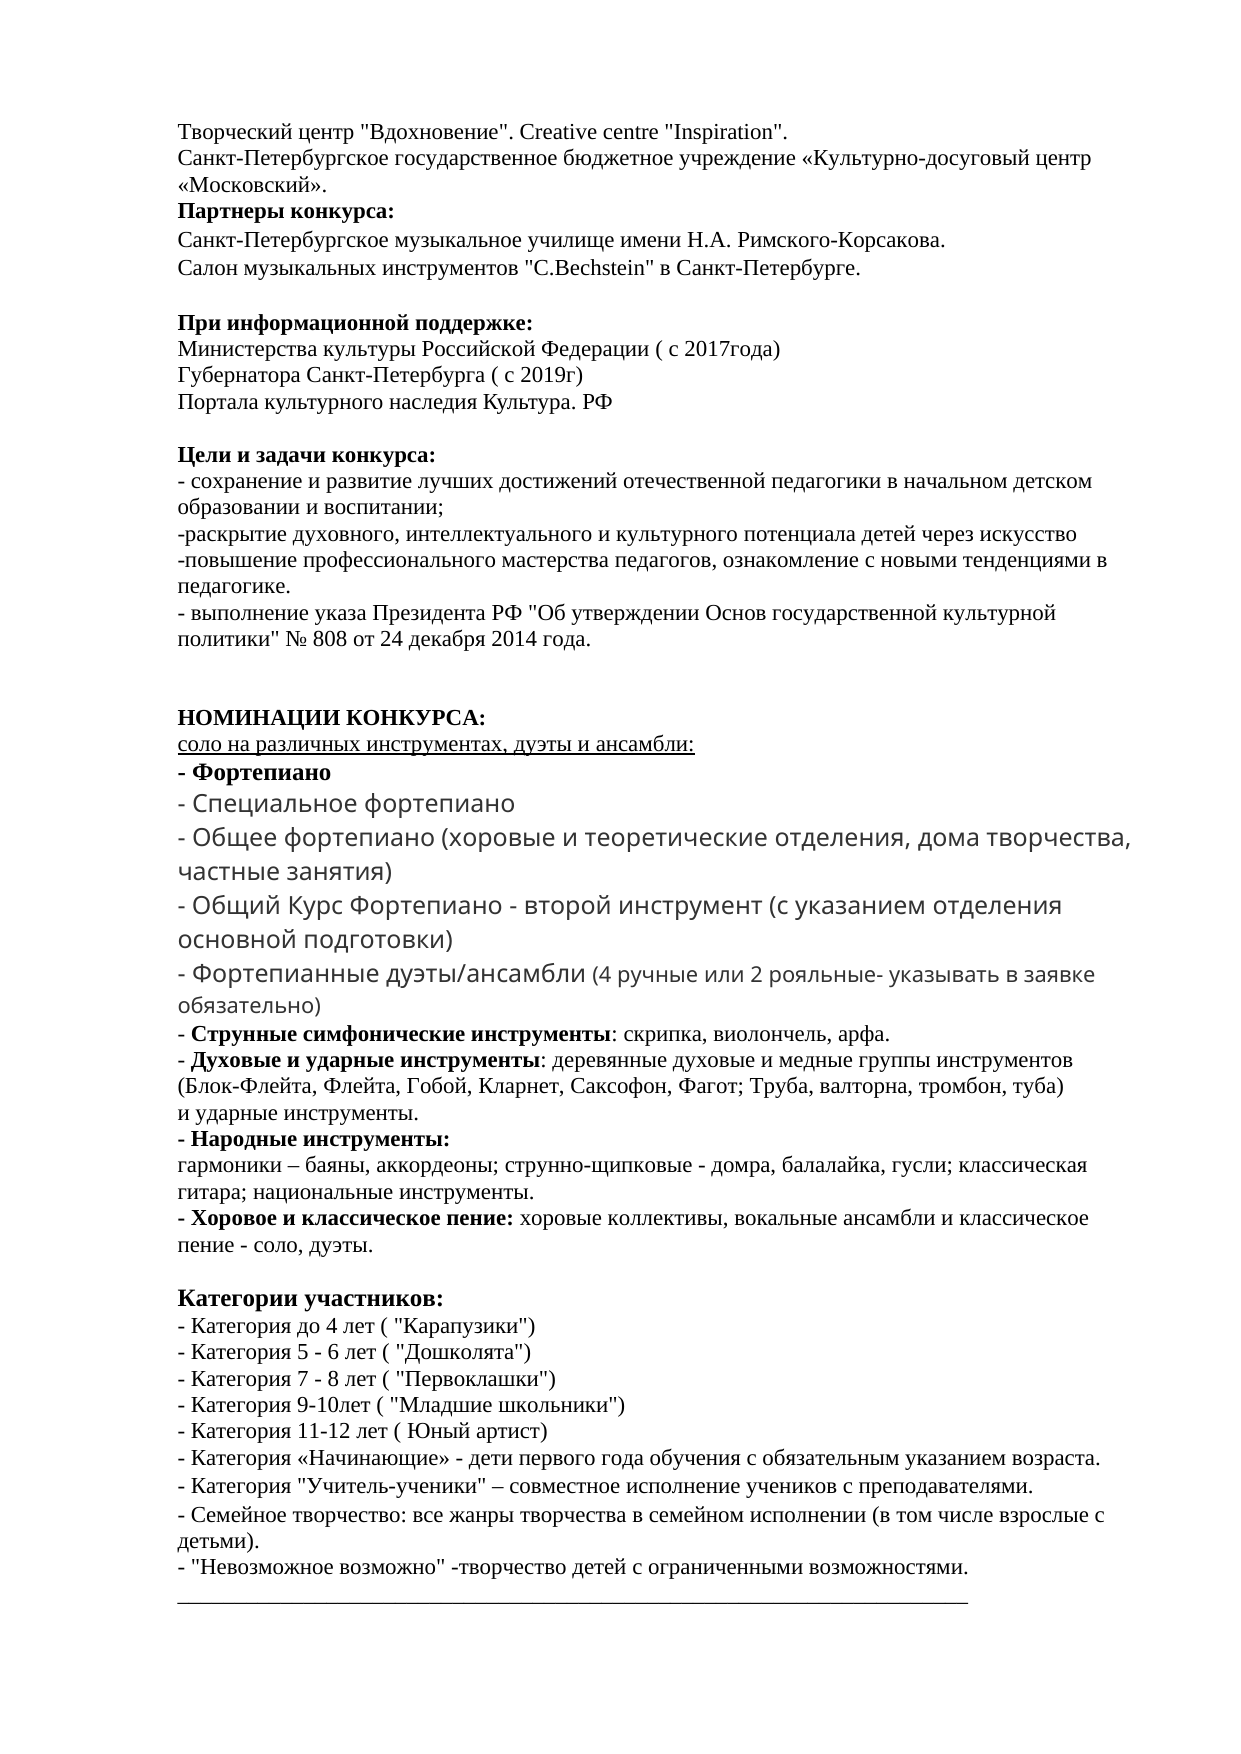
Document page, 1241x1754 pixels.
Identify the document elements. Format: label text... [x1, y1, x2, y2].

text - Категория 7 - 8 лет ( "Первоклашки") [177, 1365, 1152, 1391]
text - Фортепиано [177, 757, 1152, 786]
text Категории участников: [177, 1283, 1152, 1312]
text - Категория 5 - 6 лет ( "Дошколята") [177, 1338, 1152, 1365]
text - Фортепианные дуэты/ансамбли (4 ручные или 2 рояльные- указывать в заявке обязательно) [321, 956, 1152, 1020]
text - Категория «Начинающие» - дети первого года обучения с обязательным указанием возраста. [177, 1444, 1152, 1470]
text - Категория 11-12 лет ( Юный артист) [177, 1417, 1152, 1444]
text При информационной поддержке: [177, 309, 1152, 335]
text - Народные инструменты: [177, 1125, 1152, 1152]
text соло на различных инструментах, дуэты и ансамбли: [177, 731, 1152, 757]
text - Семейное творчество: все жанры творчества в семейном исполнении (в том числе взрослые с детьми). [177, 1501, 1152, 1553]
text - сохранение и развитие лучших достижений отечественной педагогики в начальном детском образовании и воспитании; [177, 467, 1152, 520]
text и ударные инструменты. [177, 1099, 1152, 1125]
text Партнеры конкурса: [177, 197, 1152, 223]
text Творческий центр "Вдохновение". Creative centre "Inspiration". [177, 118, 1152, 144]
text Губернатора Санкт-Петербурга ( с 2019г) [177, 362, 1152, 388]
text - "Невозможное возможно" -творчество детей с ограниченными возможностями. [177, 1553, 1152, 1580]
text - Категория "Учитель-ученики" – совместное исполнение учеников с преподавателями. [177, 1472, 1152, 1499]
text _____________________________________________________________________ [177, 1580, 1152, 1606]
text Цели и задачи конкурса: [177, 441, 1152, 467]
text (Блок-Флейта, Флейта, Гобой, Кларнет, Саксофон, Фагот; Труба, валторна, тромбон, туба) [177, 1072, 1152, 1099]
text НОМИНАЦИИ КОНКУРСА: [177, 704, 1152, 731]
text -раскрытие духовного, интеллектуального и культурного потенциала детей через искусство [177, 520, 1152, 546]
text - Категория до 4 лет ( "Карапузики") [177, 1312, 1152, 1338]
text Портала культурного наследия Культура. РФ [177, 388, 1152, 414]
text - Категория 9-10лет ( "Младшие школьники") [177, 1391, 1152, 1417]
text - Духовые и ударные инструменты: деревянные духовые и медные группы инструментов [177, 1046, 1152, 1072]
text Министерства культуры Российской Федерации ( с 2017года) [177, 335, 1152, 362]
text - выполнение указа Президента РФ "Об утверждении Основ государственной культурной политики" № 808 от 24 декабря 2014 года. [177, 599, 1152, 651]
text Санкт-Петербургское музыкальное училище имени Н.А. Римского-Корсакова. [177, 226, 1152, 252]
text Санкт-Петербургское государственное бюджетное учреждение «Культурно-досуговый центр «Московский». [177, 144, 1152, 197]
text гармоники – баяны, аккордеоны; струнно-щипковые - домра, балалайка, гусли; классическая гитара; национальные инструменты. [177, 1152, 1152, 1204]
text - Хоровое и классическое пение: хоровые коллективы, вокальные ансамбли и классическое пение - соло, дуэты. [177, 1204, 1152, 1257]
text - Струнные симфонические инструменты: скрипка, виолончель, арфа. [177, 1020, 1152, 1046]
text - Специальное фортепиано - Общее фортепиано (хоровые и теоретические отделения, дома творчества, частные занятия) - Общий Курс Фортепиано - второй инструмент (с указанием отделения основной подготовки) [177, 786, 1152, 956]
text Салон музыкальных инструментов "C.Bechstein" в Санкт-Петербурге. [177, 254, 1152, 280]
text -повышение профессионального мастерства педагогов, ознакомление с новыми тенденциями в педагогике. [177, 546, 1152, 599]
